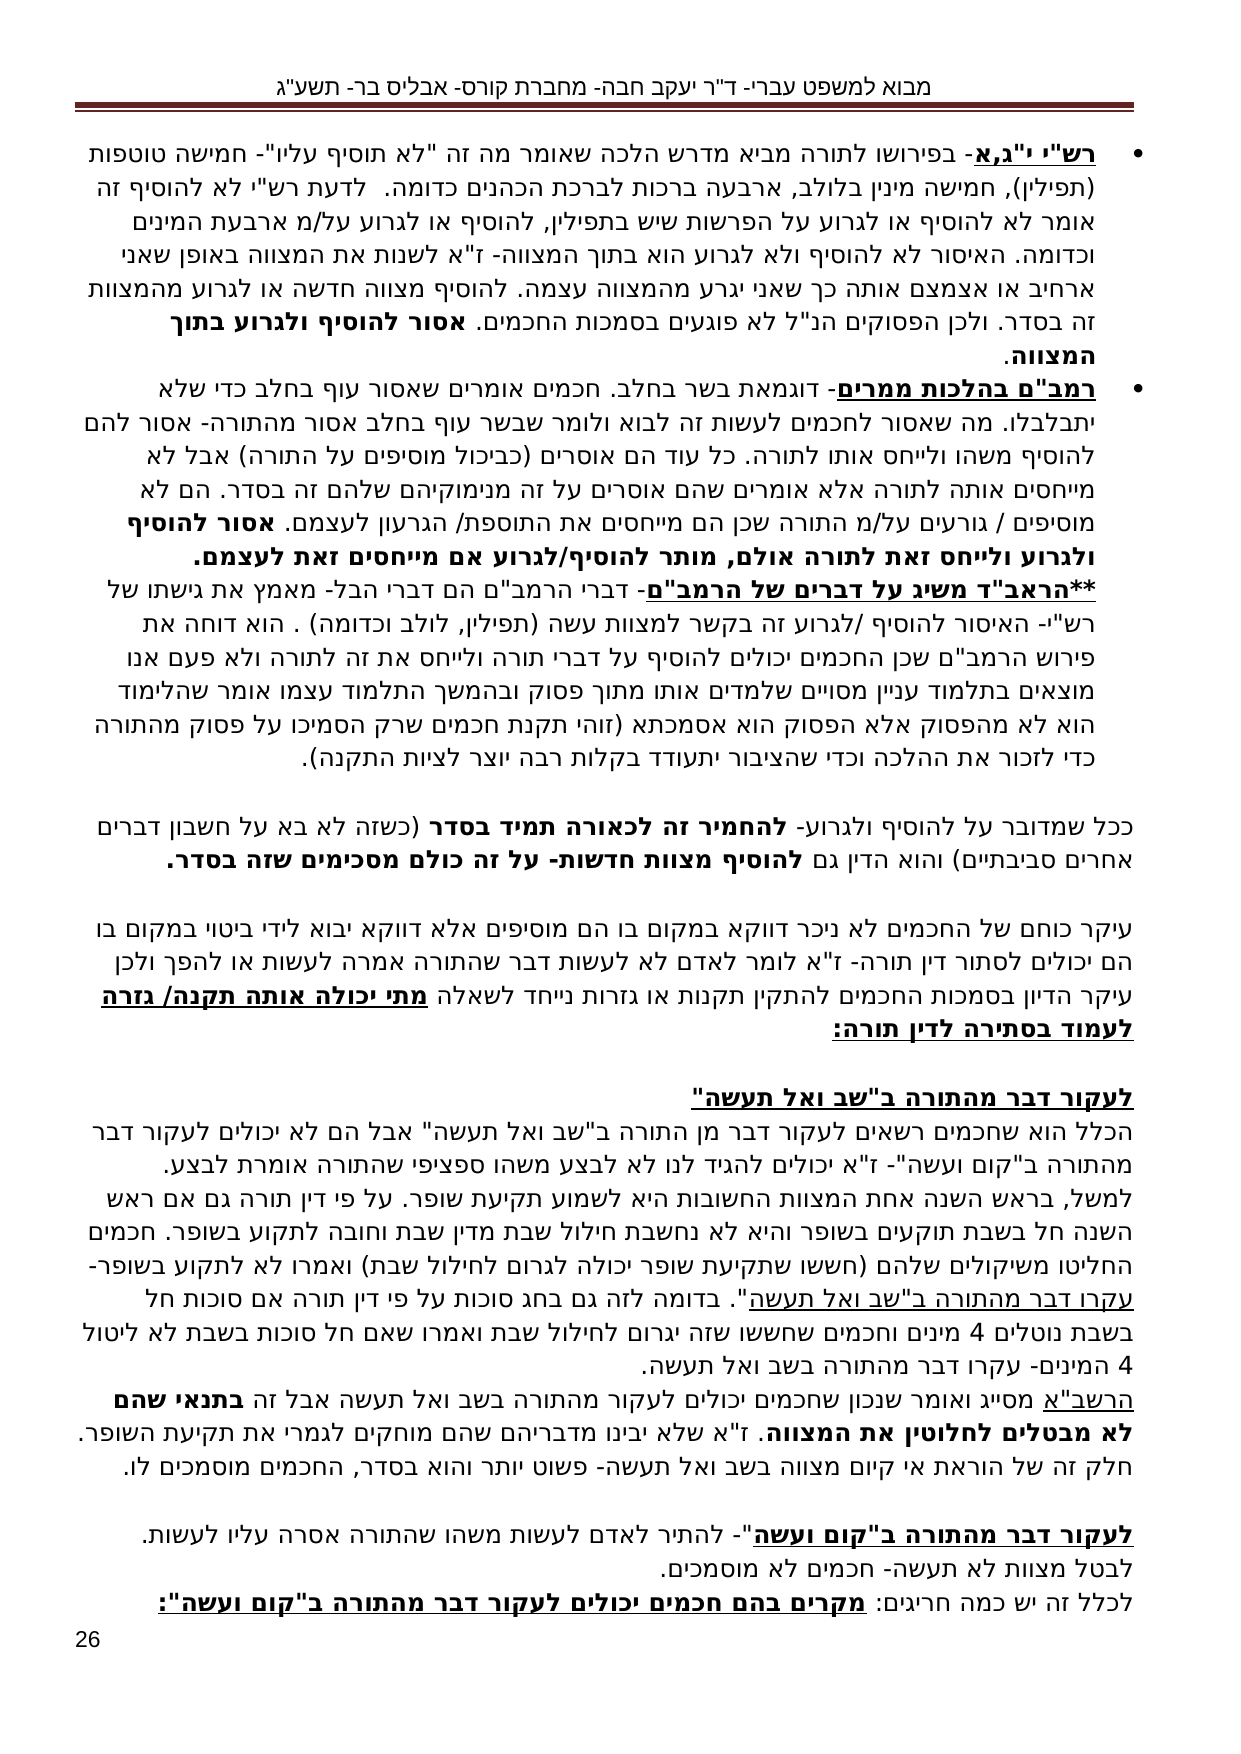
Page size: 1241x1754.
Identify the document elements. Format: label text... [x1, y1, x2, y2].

list **הראב"ד משיג על דברים של הרמב"ם- דברי הרמב"ם הם דברי הבל- מאמץ את גישתו של רש"י- האיסור להוסיף /לגרוע זה בקשר למצוות עשה (תפילין, לולב וכדומה) . הוא דוחה את פירוש הרמב"ם שכן החכמים יכולים להוסיף על דברי תורה ולייחס את זה לתורה ולא פעם אנו מוצאים בתלמוד עניין מסויים שלמדים אותו מתוך פסוק ובהמשך התלמוד עצמו אומר שהלימוד הוא לא מהפסוק אלא הפסוק הוא אסמכתא (זוהי תקנת חכמים שרק הסמיכו על פסוק מהתורה כדי לזכור את ההלכה וכדי שהציבור יתעודד בקלות רבה יוצר לציות התקנה). [75, 576, 1096, 772]
text עיקר כוחם של החכמים לא ניכר דווקא במקום בו הם מוסיפים אלא דווקא יבוא לידי ביטוי במקום בו הם יכולים לסתור דין תורה- ז"א לומר לאדם לא לעשות דבר שהתורה אמרה לעשות או להפך ולכן עיקר הדיון בסמכות החכמים להתקין תקנות או גזרות נייחד לשאלה מתי יכולה אותה תקנה/ גזרה לעמוד בסתירה לדין תורה: [75, 914, 1134, 1044]
text ככל שמדובר על להוסיף ולגרוע- להחמיר זה לכאורה תמיד בסדר (כשזה לא בא על חשבון דברים אחרים סביבתיים) והוא הדין גם להוסיף מצוות חדשות- על זה כולם מסכימים שזה בסדר. [75, 812, 1134, 874]
text למשל, בראש השנה אחת המצוות החשובות היא לשמוע תקיעת שופר. על פי דין תורה גם אם ראש השנה חל בשבת תוקעים בשופר והיא לא נחשבת חילול שבת מדין שבת וחובה לתקוע בשופר. חכמים החליטו משיקולים שלהם (חששו שתקיעת שופר יכולה לגרום לחילול שבת) ואמרו לא לתקוע בשופר- עקרו דבר מהתורה ב"שב ואל תעשה". בדומה לזה גם בחג סוכות על פי דין תורה אם סוכות חל בשבת נוטלים 4 מינים וחכמים שחששו שזה יגרום לחילול שבת ואמרו שאם חל סוכות בשבת לא ליטול 4 המינים- עקרו דבר מהתורה בשב ואל תעשה. [75, 1184, 1134, 1381]
list רש"י י"ג,א- בפירושו לתורה מביא מדרש הלכה שאומר מה זה "לא תוסיף עליו"- חמישה טוטפות (תפילין), חמישה מינין בלולב, ארבעה ברכות לברכת הכהנים כדומה. לדעת רש"י לא להוסיף זה אומר לא להוסיף או לגרוע על הפרשות שיש בתפילין, להוסיף או לגרוע על/מ ארבעת המינים וכדומה. האיסור לא להוסיף ולא לגרוע הוא בתוך המצווה- ז"א לשנות את המצווה באופן שאני ארחיב או אצמצם אותה כך שאני יגרע מהמצווה עצמה. להוסיף מצווה חדשה או לגרוע מהמצוות זה בסדר. ולכן הפסוקים הנ"ל לא פוגעים בסמכות החכמים. אסור להוסיף ולגרוע בתוך המצווה. [75, 139, 1134, 370]
text לעקור דבר מהתורה ב"שב ואל תעשה" [75, 1083, 1134, 1112]
text לכלל זה יש כמה חריגים: מקרים בהם חכמים יכולים לעקור דבר מהתורה ב"קום ועשה": [75, 1588, 1134, 1617]
text הרשב"א מסייג ואומר שנכון שחכמים יכולים לעקור מהתורה בשב ואל תעשה אבל זה בתנאי שהם לא מבטלים לחלוטין את המצווה. ז"א שלא יבינו מדבריהם שהם מוחקים לגמרי את תקיעת השופר. חלק זה של הוראת אי קיום מצווה בשב ואל תעשה- פשוט יותר והוא בסדר, החכמים מוסמכים לו. [75, 1385, 1134, 1481]
text הכלל הוא שחכמים רשאים לעקור דבר מן התורה ב"שב ואל תעשה" אבל הם לא יכולים לעקור דבר מהתורה ב"קום ועשה"- ז"א יכולים להגיד לנו לא לבצע משהו ספציפי שהתורה אומרת לבצע. [75, 1117, 1134, 1179]
list רמב"ם בהלכות ממרים- דוגמאת בשר בחלב. חכמים אומרים שאסור עוף בחלב כדי שלא יתבלבלו. מה שאסור לחכמים לעשות זה לבוא ולומר שבשר עוף בחלב אסור מהתורה- אסור להם להוסיף משהו ולייחס אותו לתורה. כל עוד הם אוסרים (כביכול מוסיפים על התורה) אבל לא מייחסים אותה לתורה אלא אומרים שהם אוסרים על זה מנימוקיהם שלהם זה בסדר. הם לא מוסיפים / גורעים על/מ התורה שכן הם מייחסים את התוספת/ הגרעון לעצמם. אסור להוסיף ולגרוע ולייחס זאת לתורה אולם, מותר להוסיף/לגרוע אם מייחסים זאת לעצמם. [75, 374, 1134, 571]
text לעקור דבר מהתורה ב"קום ועשה"- להתיר לאדם לעשות משהו שהתורה אסרה עליו לעשות. לבטל מצוות לא תעשה- חכמים לא מוסמכים. [75, 1521, 1134, 1583]
